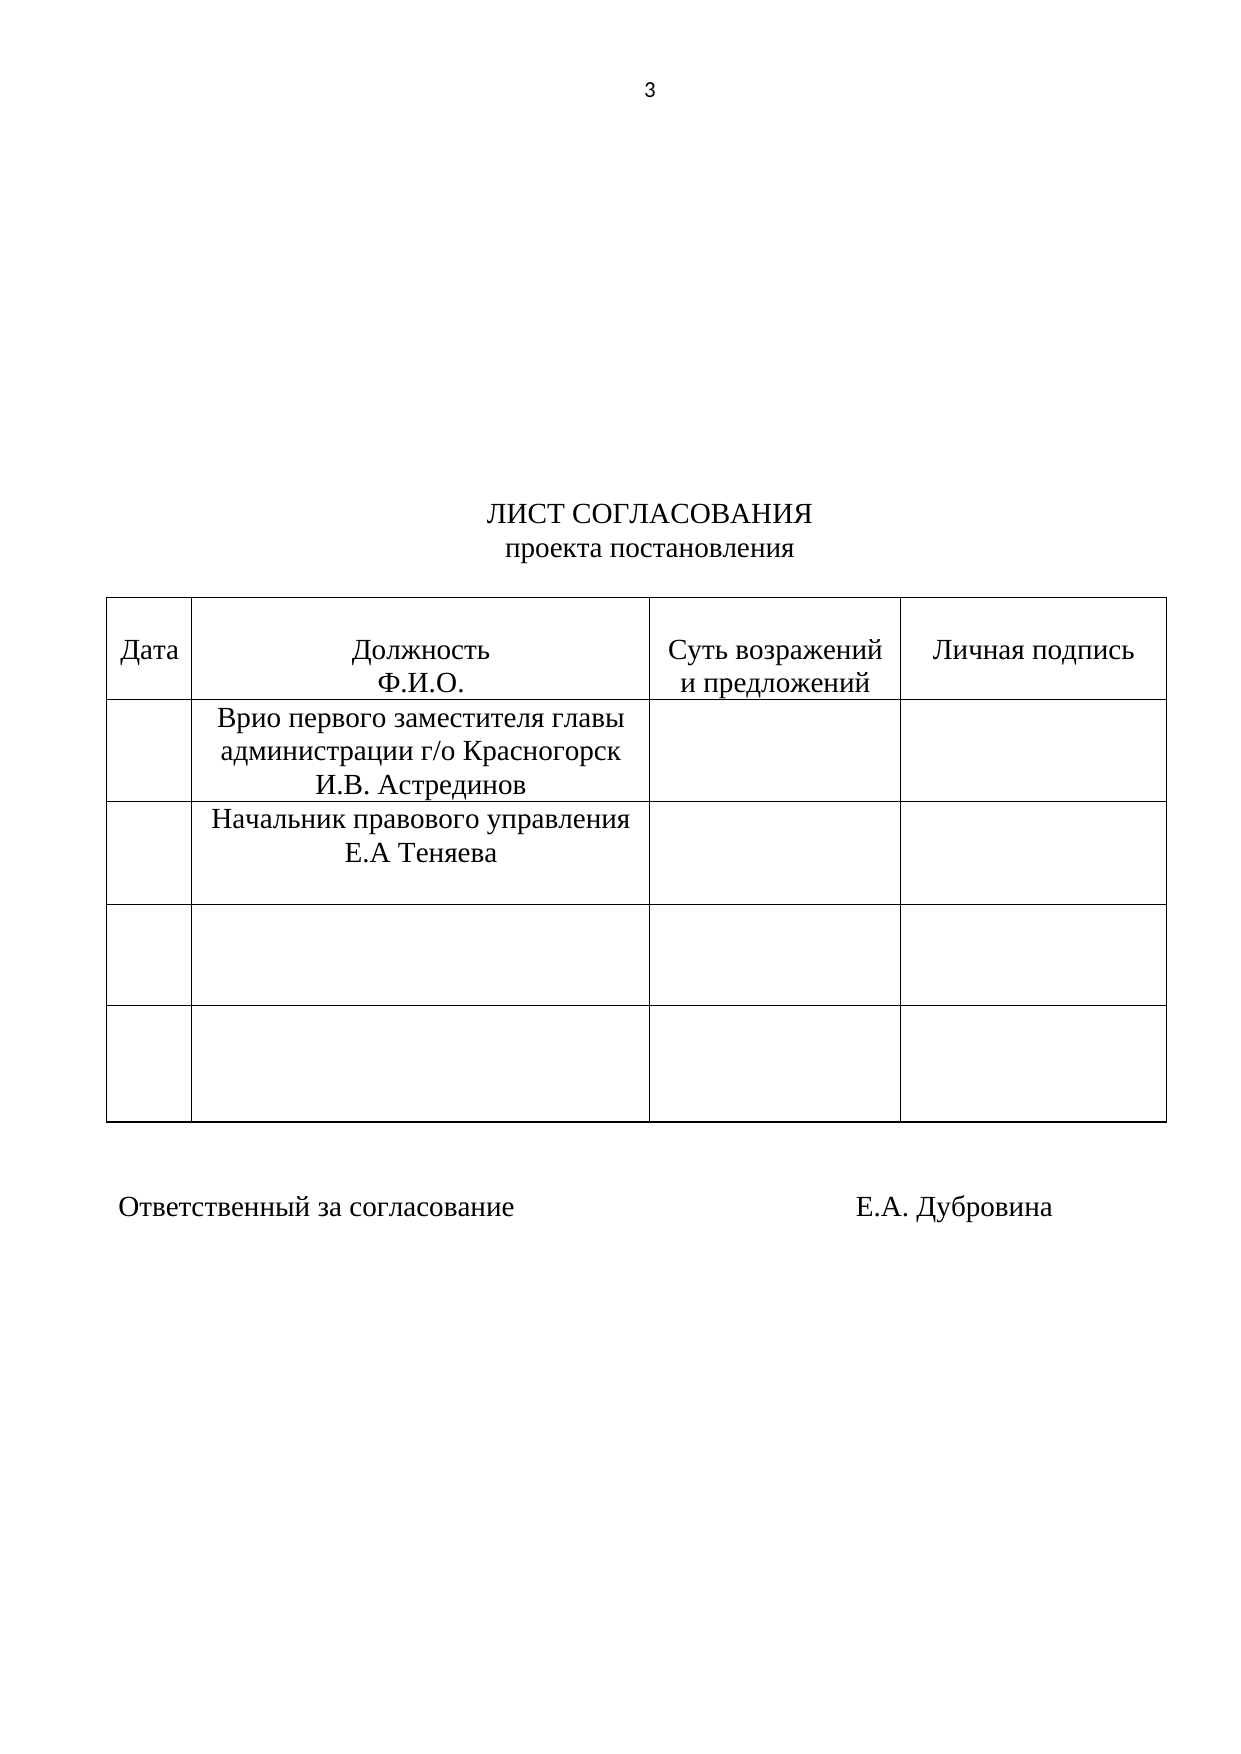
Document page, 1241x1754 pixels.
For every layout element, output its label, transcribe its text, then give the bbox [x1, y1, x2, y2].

table_cell [901, 1006, 1166, 1121]
table_cell [650, 802, 900, 903]
table_cell [107, 1006, 191, 1121]
table_cell [901, 905, 1166, 1005]
table_cell [192, 905, 649, 1005]
table_cell [901, 700, 1166, 801]
text Ответственный за согласование Е.А. Дубровина [118, 1189, 1181, 1223]
table_cell [901, 802, 1166, 903]
text проекта постановления [118, 530, 1181, 564]
table_header Дата [107, 598, 191, 699]
table_cell [650, 905, 900, 1005]
table_header Должность Ф.И.О. [192, 598, 649, 699]
table_cell [107, 802, 191, 903]
table_header Личная подпись [901, 598, 1166, 699]
table_cell [192, 1006, 649, 1121]
text ЛИСТ СОГЛАСОВАНИЯ [118, 497, 1181, 530]
table_cell Врио первого заместителя главы администрации г/о Красногорск И.В. Астрединов [192, 700, 649, 801]
table_cell [107, 905, 191, 1005]
table_header Суть возражений и предложений [650, 598, 900, 699]
table_cell [650, 1006, 900, 1121]
table_cell [107, 700, 191, 801]
table_cell Начальник правового управления Е.А Теняева [192, 802, 649, 903]
table_cell [650, 700, 900, 801]
